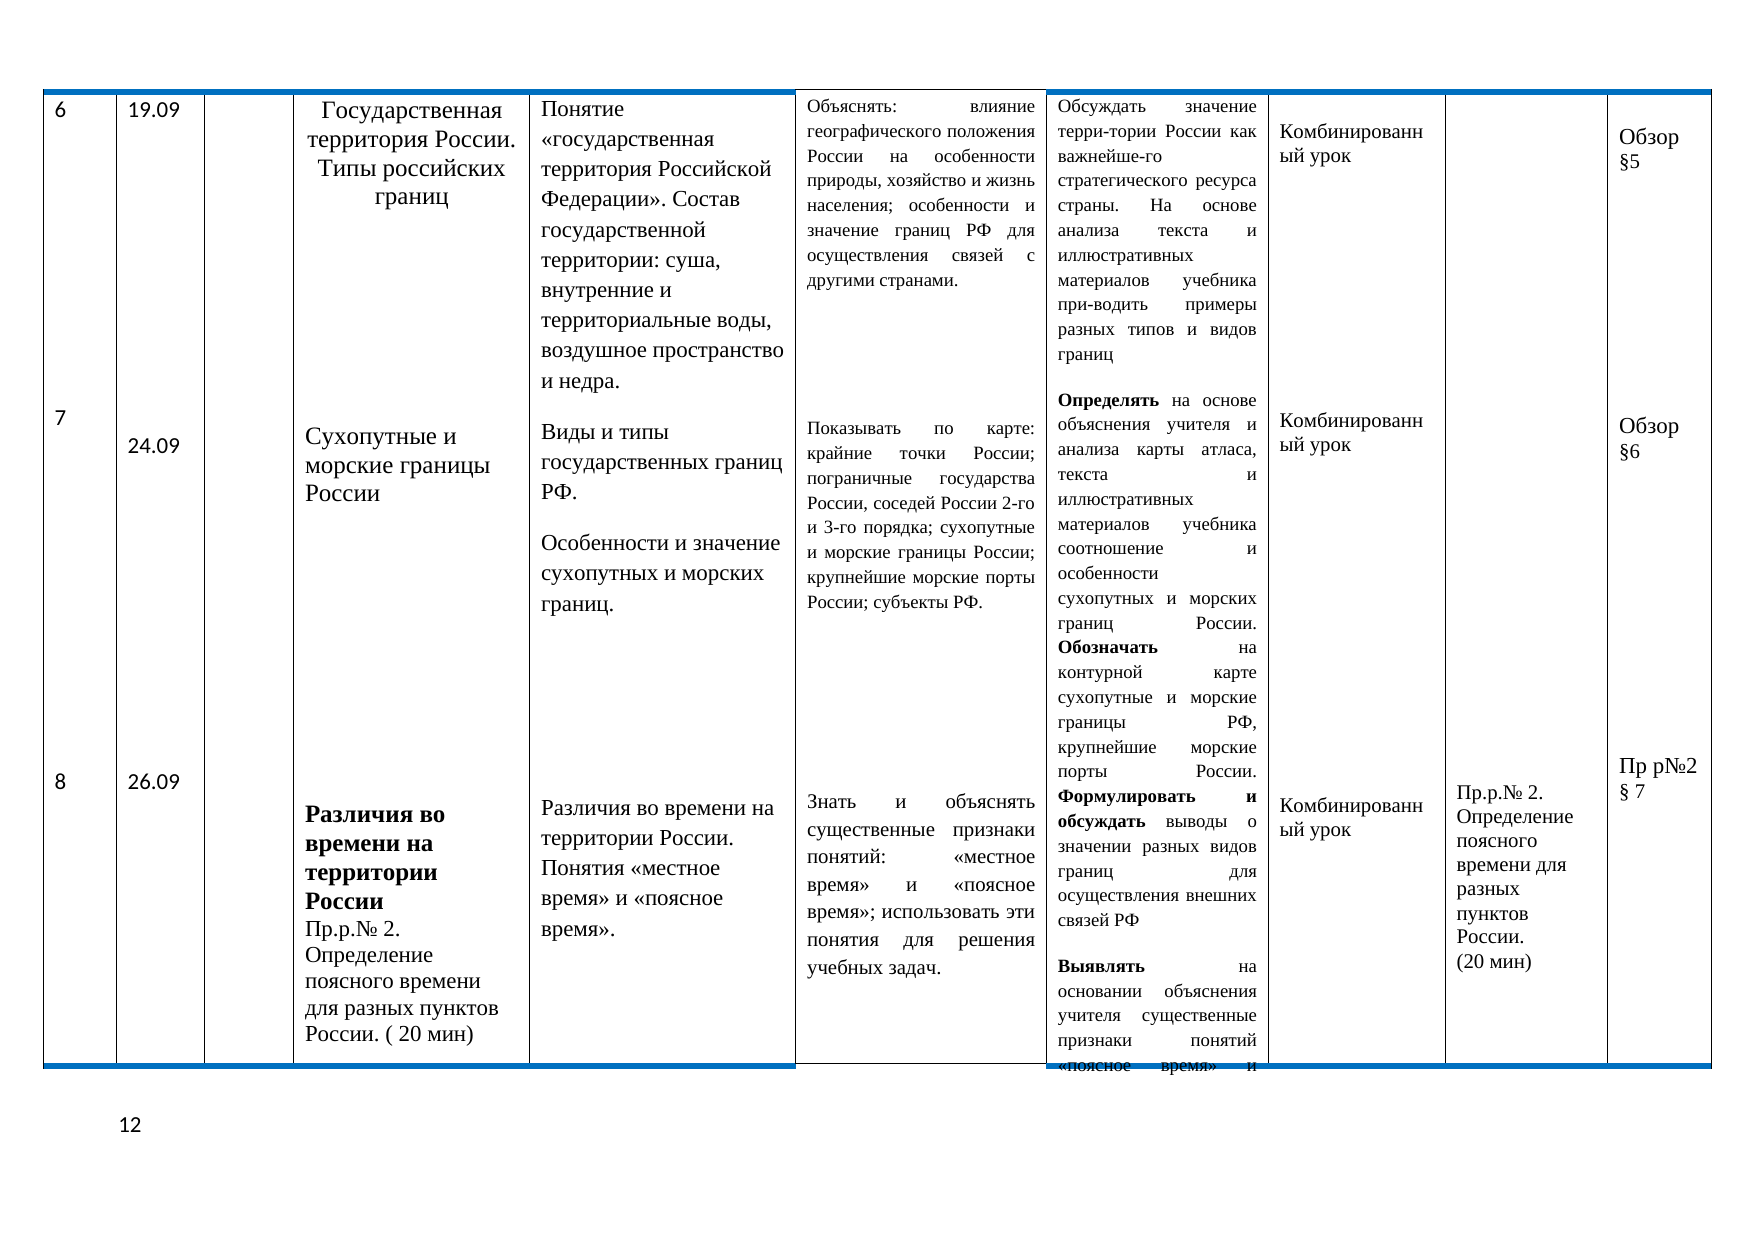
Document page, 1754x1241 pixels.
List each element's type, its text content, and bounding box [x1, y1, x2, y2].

table_cell Объяснять: влияние географического положения России на особенности природы, хозяйство и жизнь населения; особенности и значение границ РФ для осуществления связей с другими странами. Показывать по карте: крайние точки России; пограничные государства России, соседей России 2-го и 3-го порядка; сухопутные и морские границы России; крупнейшие морские порты России; субъекты РФ. Знать и объяснять существенные признаки понятий: «местное время» и «поясное время»; использовать эти понятия для решения учебных задач. [796, 90, 1046, 1063]
table_cell Обзор §5 Обзор §6 Пр р№2 § 7 Работа с учебн. §8 [1608, 95, 1711, 1063]
table_cell 19.09 24.09 26.09 01.10 [117, 95, 204, 1063]
table_cell Понятие «государственная территория Российской Федерации». Состав государственной территории: суша, внутренние и территориальные воды, воздушное пространство и недра. Виды и типы государственных границ РФ. Особенности и значение сухопутных и морских границ. Различия во времени на территории России. Понятия «местное время» и «поясное время». [530, 95, 795, 1063]
table_cell Обсуждать значение терри-тории России как важнейше-го стратегического ресурса страны. На основе анализа текста и иллюстративных материалов учебника при-водить примеры разных типов и видов границ Определять на основе объяснения учителя и анализа карты атласа, текста и иллюстративных материалов учебника соотношение и особенности сухопутных и морских границ России. Обозначать на контурной карте сухопутные и морские границы РФ, крупнейшие морские порты России. Формулировать и обсуждать выводы о значении разных видов границ для осуществления внешних связей РФ Выявлять на основании объяснения учителя существенные признаки понятий «поясное время» и «местное время». Анализировать карту часовых поясов (зон) по следующим вопросам: в каких часовых поясах располагается территория страны; в каком часовом поясе (зоне) располагается ваш населённый пункт; какие крупные города расположены в этом же часовом поясе; как различается поясное время вашего пункта по сравнению с Москвой и Анадырем [1047, 95, 1268, 1063]
table_cell [205, 95, 293, 1063]
table_cell Государственная территория России. Типы российских границ Сухопутные и морские границы России Различия во времени на территории России Пр.р.№ 2. Определение поясного времени для разных пунктов России. ( 20 мин) Государственное устройство и территориальное деление Российской Федерации. [294, 95, 529, 1063]
table_cell Комбинированный урок Комбинированный урок Комбинированный урок [1269, 95, 1445, 1063]
table_cell 6 7 8 9 [44, 95, 116, 1063]
table_cell Пр.р.№ 2. Определение поясного времени для разных пунктов России. (20 мин) [1446, 95, 1607, 1063]
